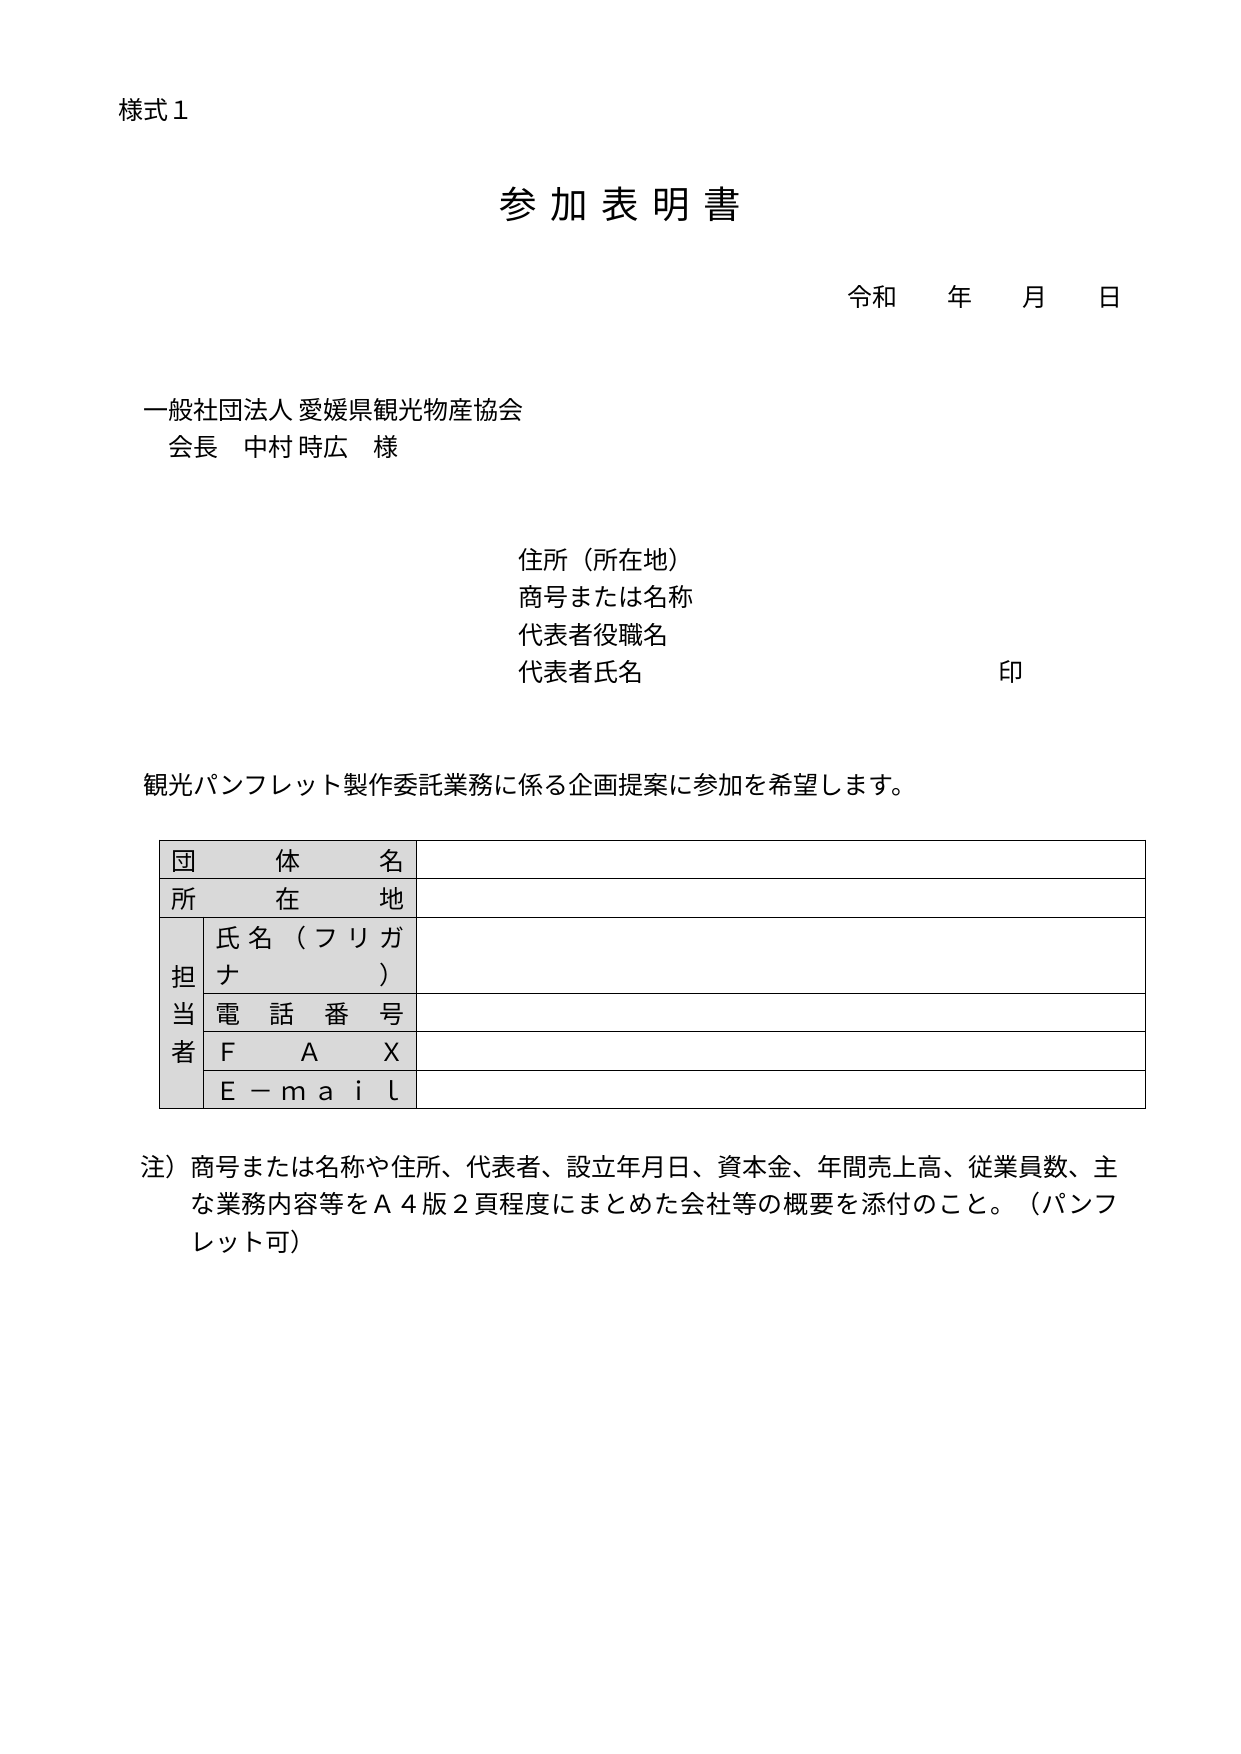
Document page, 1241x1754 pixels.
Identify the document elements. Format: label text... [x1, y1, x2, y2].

text 住所（所在地） [118, 539, 1122, 577]
table_cell [417, 918, 1145, 993]
table_cell 担当者 [160, 918, 203, 1108]
text 代表者氏名 印 [118, 652, 1122, 689]
text 令和 年 月 日 [118, 277, 1122, 314]
text 参加表明書 [118, 164, 1122, 239]
table_cell 電話番号 [204, 994, 416, 1031]
table_cell [417, 1032, 1145, 1070]
table_cell ＦＡＸ [204, 1032, 416, 1070]
table_cell Ｅ－ｍａｉｌ [204, 1071, 416, 1108]
text 会長 中村 時広 様 [118, 427, 1122, 464]
table_cell [417, 1071, 1145, 1108]
text 一般社団法人 愛媛県観光物産協会 [118, 389, 1122, 427]
text 注）商号または名称や住所、代表者、設立年月日、資本金、年間売上高、従業員数、主な業務内容等をＡ４版２頁程度にまとめた会社等の概要を添付のこと。（パンフレット可） [140, 1147, 1122, 1259]
table_cell [417, 994, 1145, 1031]
text 代表者役職名 [118, 614, 1122, 652]
table_cell 所在地 [160, 879, 416, 917]
table_header 団体名 [160, 841, 416, 878]
table_cell 氏名（フリガナ） [204, 918, 416, 993]
text 様式１ [118, 89, 1122, 127]
text 商号または名称 [118, 577, 1122, 614]
table_header [417, 841, 1145, 878]
text 観光パンフレット製作委託業務に係る企画提案に参加を希望します。 [118, 764, 1122, 802]
table_cell [417, 879, 1145, 917]
